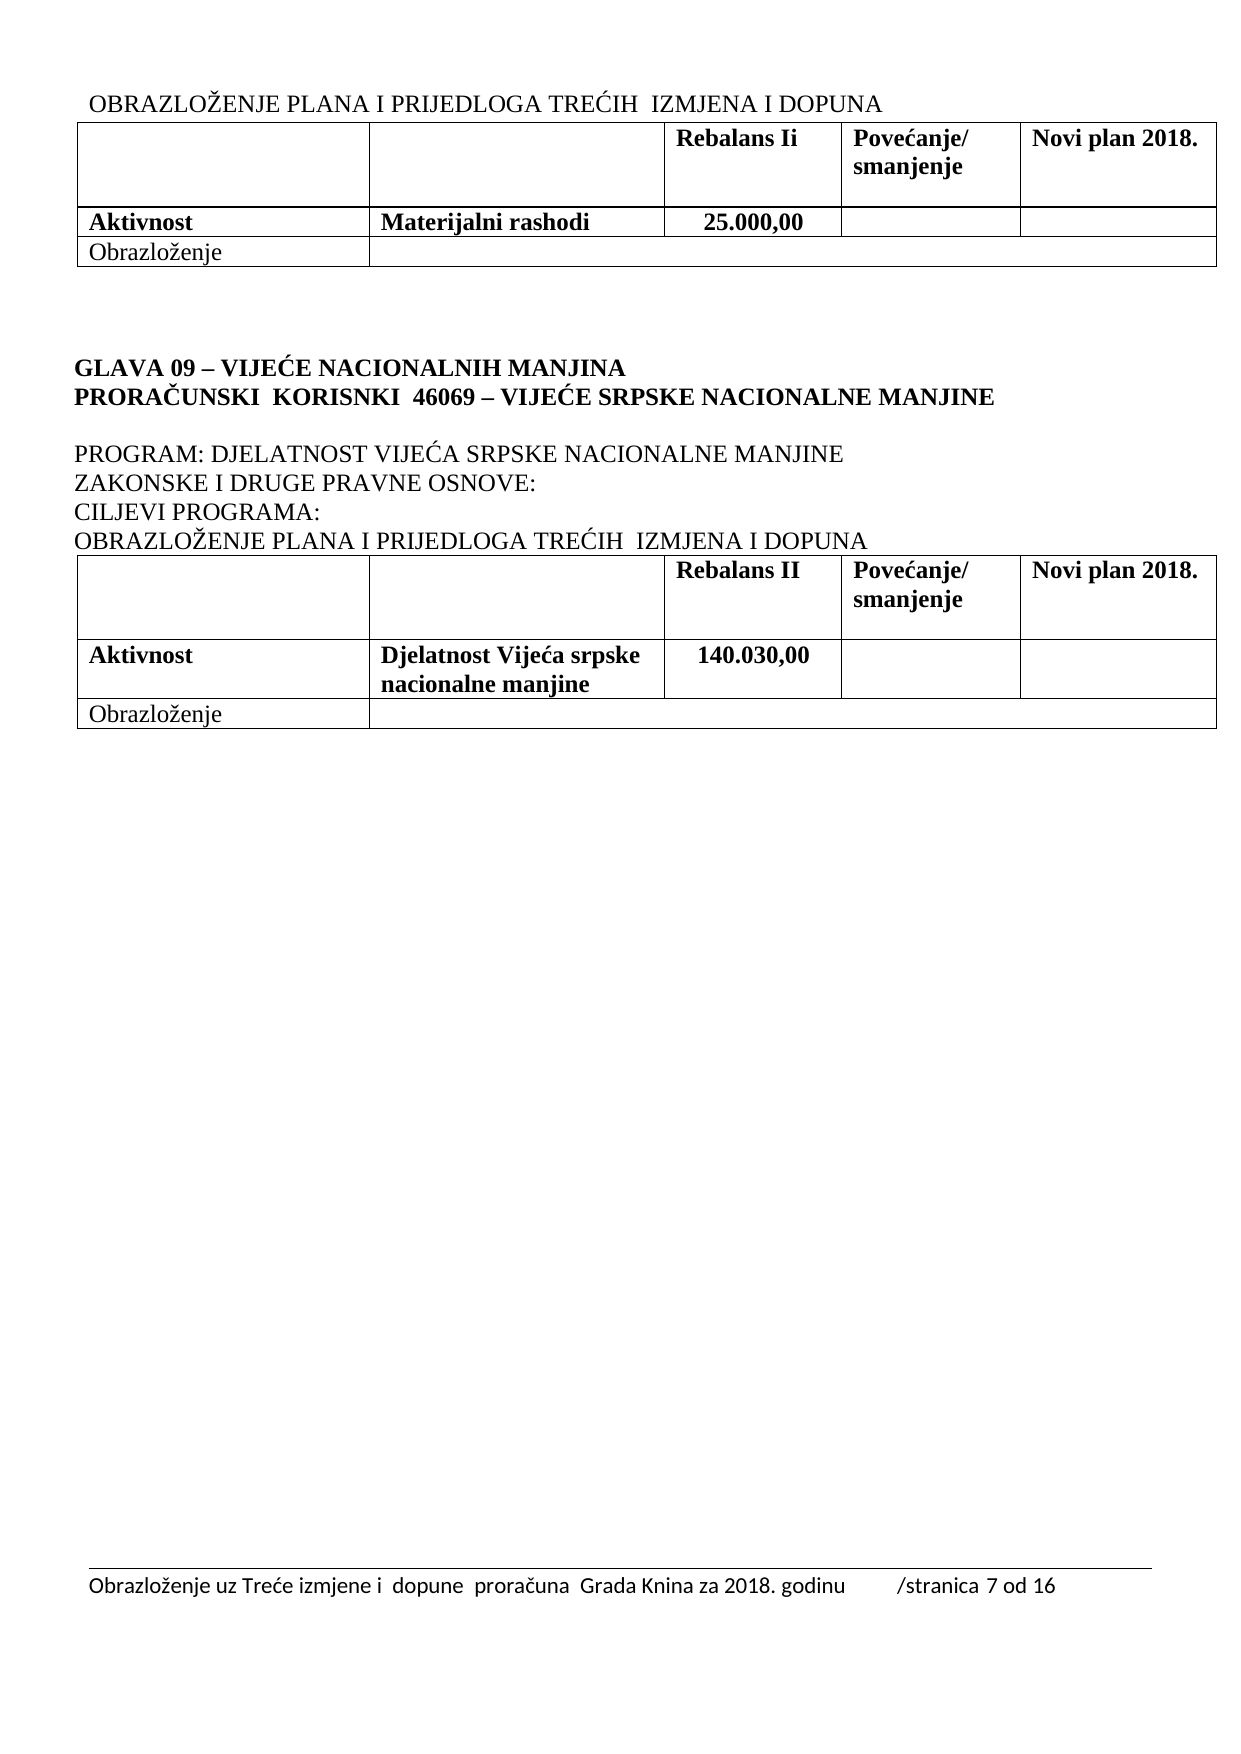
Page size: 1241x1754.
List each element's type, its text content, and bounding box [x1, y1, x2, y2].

table_header Rebalans Ii [665, 123, 841, 206]
text OBRAZLOŽENJE PLANA I PRIJEDLOGA TREĆIH IZMJENA I DOPUNA [74, 526, 1152, 554]
table_cell [370, 699, 1216, 727]
text GLAVA 09 – VIJEĆE NACIONALNIH MANJINA [74, 353, 1152, 382]
text ZAKONSKE I DRUGE PRAVNE OSNOVE: [74, 468, 1152, 497]
table_cell Aktivnost [78, 640, 369, 698]
table_cell [842, 208, 1020, 236]
table_header [370, 123, 664, 206]
table_cell [370, 237, 1216, 266]
table_cell [1021, 640, 1216, 698]
table_header [78, 123, 369, 206]
table_cell Materijalni rashodi [370, 208, 664, 236]
table_cell Djelatnost Vijeća srpske nacionalne manjine [370, 640, 664, 698]
table_header Povećanje/ smanjenje [842, 123, 1020, 206]
table_header Rebalans II [665, 556, 841, 639]
table_header Novi plan 2018. [1021, 123, 1216, 206]
text CILJEVI PROGRAMA: [74, 497, 1152, 526]
table_cell Obrazloženje [78, 699, 369, 727]
table_header [370, 556, 664, 639]
table_cell [842, 640, 1020, 698]
table_cell 25.000,00 [665, 208, 841, 236]
table_cell Obrazloženje [78, 237, 369, 266]
table_cell 140.030,00 [665, 640, 841, 698]
table_header Povećanje/ smanjenje [842, 556, 1020, 639]
text PROGRAM: DJELATNOST VIJEĆA SRPSKE NACIONALNE MANJINE [74, 439, 1152, 468]
table_cell Aktivnost [78, 208, 369, 236]
table_header Novi plan 2018. [1021, 556, 1216, 639]
table_cell [1021, 208, 1216, 236]
text PRORAČUNSKI KORISNKI 46069 – VIJEĆE SRPSKE NACIONALNE MANJINE [74, 382, 1152, 411]
text OBRAZLOŽENJE PLANA I PRIJEDLOGA TREĆIH IZMJENA I DOPUNA [89, 89, 1152, 117]
table_header [78, 556, 369, 639]
